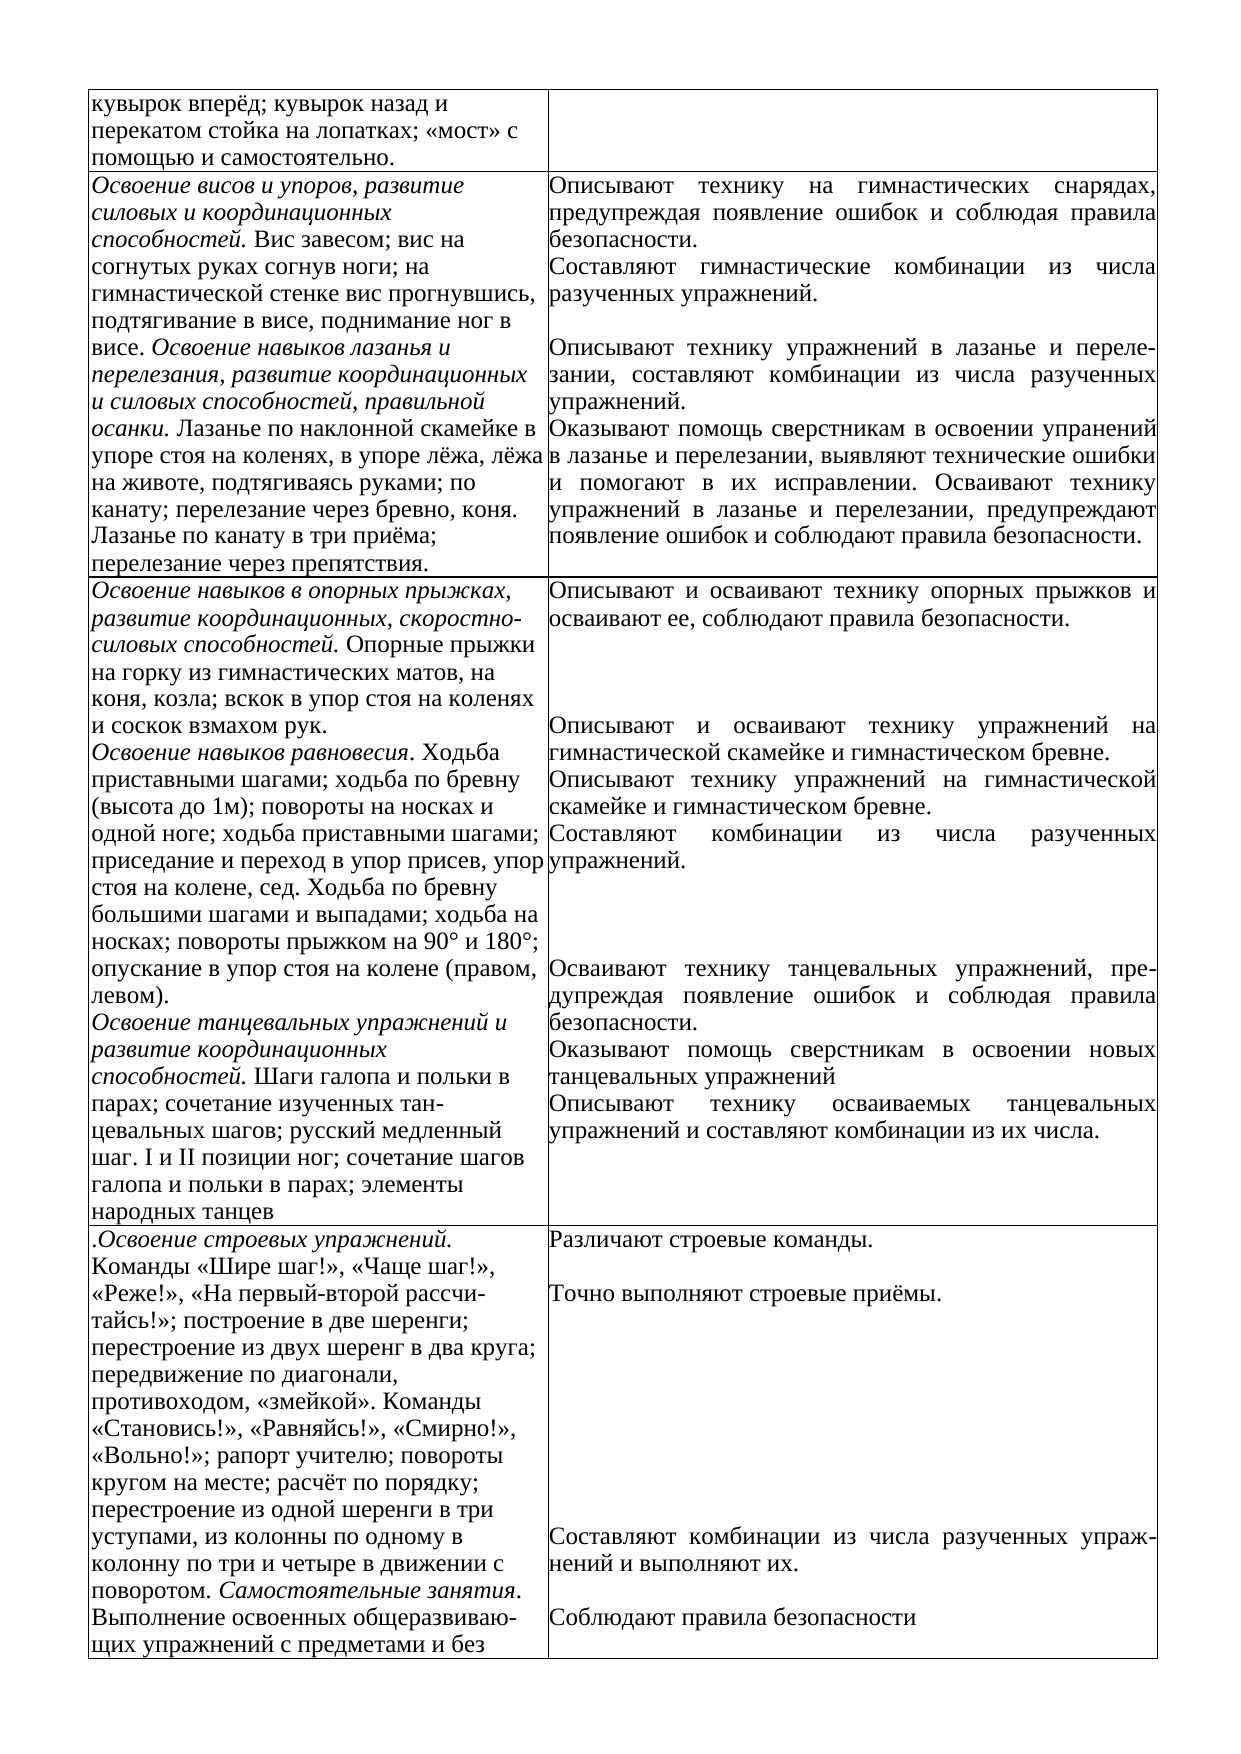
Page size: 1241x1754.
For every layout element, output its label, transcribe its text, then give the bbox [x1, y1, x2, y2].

table_cell Освоение висов и упоров, развитие силовых и координационных способностей. Вис завесом; вис на согнутых руках согнув ноги; на гимнастической стенке вис прогнувшись, подтягивание в висе, поднимание ног в висе. Освоение навыков лазанья и перелезания, развитие координационных и силовых способностей, правильной осанки. Лазанье по наклонной скамейке в упоре стоя на коленях, в упоре лёжа, лёжа на животе, подтягиваясь руками; по канату; перелезание через бревно, коня. Лазанье по канату в три приёма; перелезание через препятствия. [89, 172, 548, 576]
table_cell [549, 90, 1157, 171]
table_cell Освоение навыков в опорных прыжках, развитие координационных, скоростно-силовых способностей. Опорные прыжки на горку из гимнастических матов, на коня, козла; вскок в упор стоя на коленях и соскок взмахом рук. Освоение навыков равновесия. Ходьба приставными шагами; ходьба по бревну (высота до 1м); повороты на носках и одной ноге; ходьба приставными шагами; приседание и переход в упор присев, упор стоя на колене, сед. Ходьба по бревну большими шагами и выпадами; ходьба на носках; повороты прыжком на 90° и 180°; опускание в упор стоя на колене (правом, левом). Освоение танцевальных упражнений и развитие координационных способностей. Шаги галопа и польки в парах; сочетание изученных танцевальных шагов; русский медленный шаг. I и II позиции ног; сочетание шагов галопа и польки в парах; элементы народных танцев [89, 578, 548, 1225]
table_cell Описывают и осваивают технику опорных прыжков и осваивают ее, соблюдают правила безопасности. Описывают и осваивают технику упражнений на гимнастической скамейке и гимнастическом бревне. Описывают технику упражнений на гимнастической скамейке и гимнастическом бревне. Составляют комбинации из числа разученных упражнений. Осваивают технику танцевальных упражнений, предупреждая появление ошибок и соблюдая правила безопасности. Оказывают помощь сверстникам в освоении новых танцевальных упражнений Описывают технику осваиваемых танцевальных упражнений и составляют комбинации из их числа. [549, 578, 1157, 1225]
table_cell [89, 90, 548, 171]
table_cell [549, 1226, 1157, 1658]
table_cell Описывают технику на гимнастических снарядах, предупреждая появление ошибок и соблюдая правила безопасности. Составляют гимнастические комбинации из числа разученных упражнений. Описывают технику упражнений в лазанье и переле- зании, составляют комбинации из числа разученных упражнений. Оказывают помощь сверстникам в освоении упранений в лазанье и перелезании, выявляют технические ошибки и помогают в их исправлении. Осваивают технику упражнений в лазанье и перелезании, предупреждают появление ошибок и соблюдают правила безопасности. [549, 172, 1157, 576]
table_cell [89, 1226, 548, 1658]
